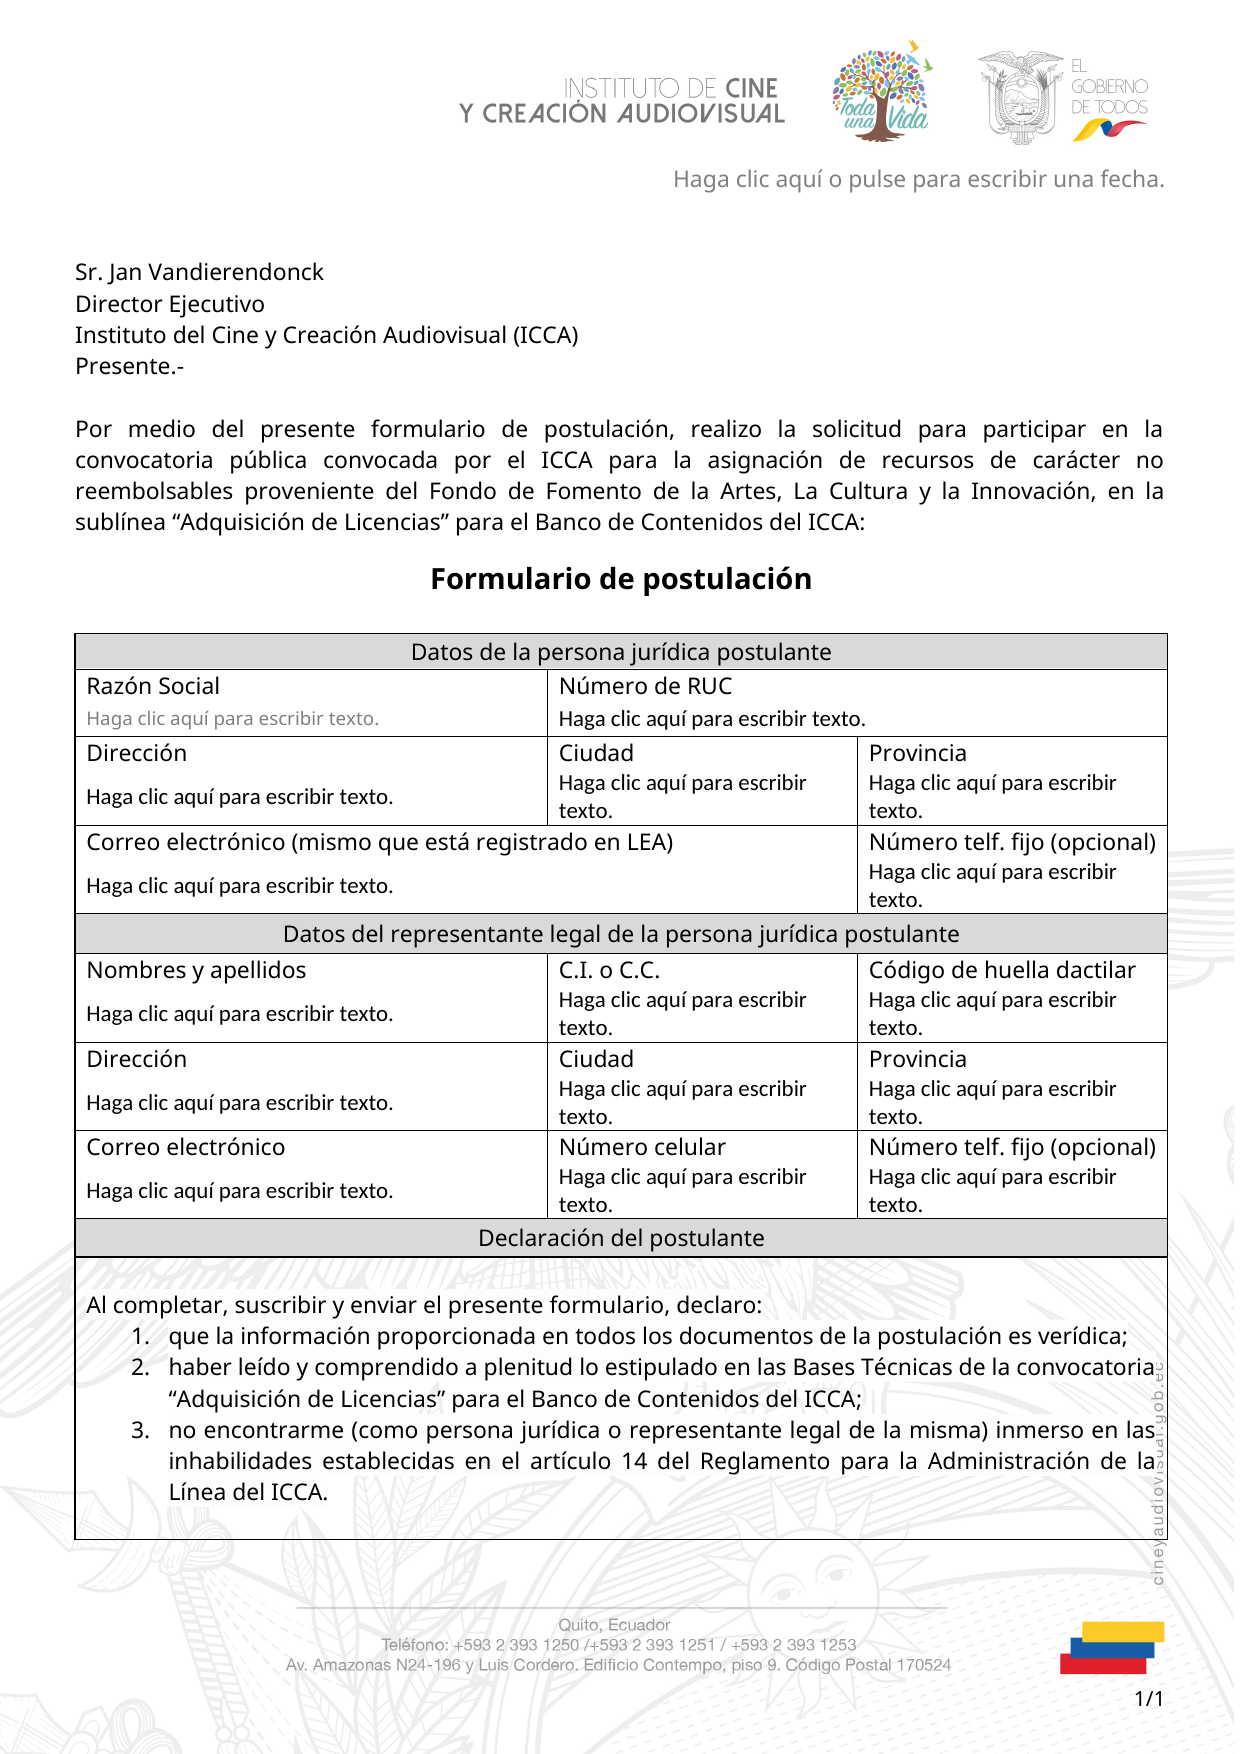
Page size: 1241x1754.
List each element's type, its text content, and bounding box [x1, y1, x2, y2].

table_cell Código de huella dactilar [858, 954, 1167, 986]
table_cell Número telf. fijo (opcional) [858, 826, 1167, 857]
table_cell Número telf. fijo (opcional) [858, 1131, 1167, 1162]
table_cell Nombres y apellidos [76, 954, 547, 986]
table_cell Al completar, suscribir y enviar el presente formulario, declaro: que la información proporcionada en todos los documentos de la postulación es verídica; haber leído y comprendido a plenitud lo estipulado en las Bases Técnicas de la convocatoria “Adquisición de Licencias” para el Banco de Contenidos del ICCA; no encontrarme (como persona jurídica o representante legal de la misma) inmerso en las inhabilidades establecidas en el artículo 14 del Reglamento para la Administración de la Línea del ICCA. [76, 1258, 1167, 1539]
table_cell Datos del representante legal de la persona jurídica postulante [76, 914, 1167, 953]
table_header Formulario de postulación [75, 558, 1168, 633]
table_cell Datos de la persona jurídica postulante [76, 634, 1167, 668]
table_cell Ciudad [548, 737, 857, 768]
table_cell Razón Social [76, 670, 547, 701]
text Sr. Jan Vandierendonck [75, 256, 1165, 287]
table_cell Número celular [548, 1131, 857, 1162]
text Director Ejecutivo [75, 287, 1165, 319]
table_cell Ciudad [548, 1043, 857, 1074]
table_cell Declaración del postulante [76, 1219, 1167, 1256]
table_cell Provincia [858, 737, 1167, 768]
table_cell [76, 701, 547, 736]
text Por medio del presente formulario de postulación, realizo la solicitud para participar en la convocatoria pública convocada por el ICCA para la asignación de recursos de carácter no reembolsables proveniente del Fondo de Fomento de la Artes, La Cultura y la Innovación, en la sublínea “Adquisición de Licencias” para el Banco de Contenidos del ICCA: [75, 412, 1165, 537]
table_cell Número de RUC [548, 670, 1167, 701]
text Presente.- [75, 350, 1165, 381]
table_cell Dirección [76, 737, 547, 768]
picture [0, 0, 1238, 1754]
table_cell Correo electrónico (mismo que está registrado en LEA) [76, 826, 857, 857]
text Instituto del Cine y Creación Audiovisual (ICCA) [75, 319, 1165, 350]
table_cell Correo electrónico [76, 1131, 547, 1162]
table_cell Dirección [76, 1043, 547, 1074]
table_cell Provincia [858, 1043, 1167, 1074]
table_cell C.I. o C.C. [548, 954, 857, 986]
